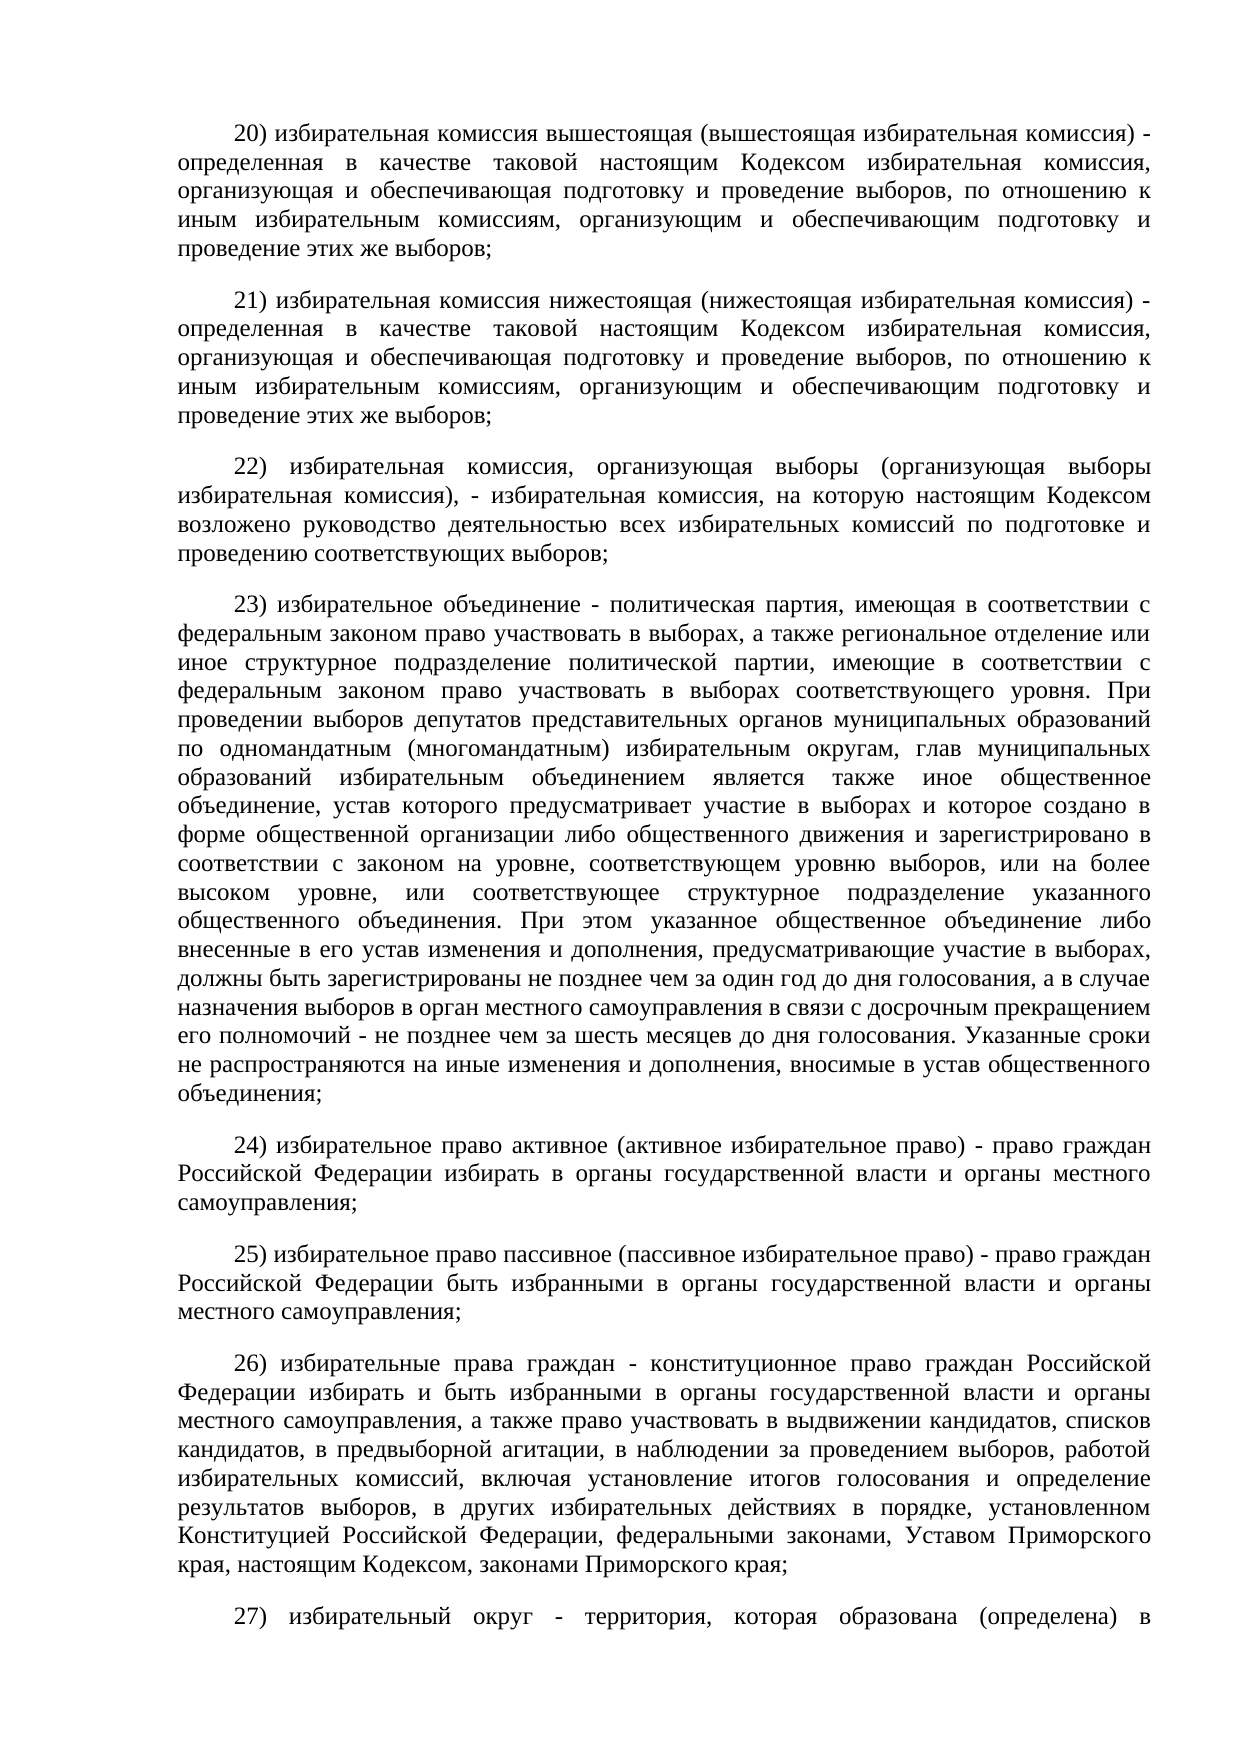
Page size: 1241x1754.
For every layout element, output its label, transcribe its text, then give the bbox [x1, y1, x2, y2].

text 20) избирательная комиссия вышестоящая (вышестоящая избирательная комиссия) - определенная в качестве таковой настоящим Кодексом избирательная комиссия, организующая и обеспечивающая подготовку и проведение выборов, по отношению к иным избирательным комиссиям, организующим и обеспечивающим подготовку и проведение этих же выборов; [177, 118, 1152, 262]
text 25) избирательное право пассивное (пассивное избирательное право) - право граждан Российской Федерации быть избранными в органы государственной власти и органы местного самоуправления; [177, 1239, 1152, 1325]
text 21) избирательная комиссия нижестоящая (нижестоящая избирательная комиссия) - определенная в качестве таковой настоящим Кодексом избирательная комиссия, организующая и обеспечивающая подготовку и проведение выборов, по отношению к иным избирательным комиссиям, организующим и обеспечивающим подготовку и проведение этих же выборов; [177, 285, 1152, 428]
text 23) избирательное объединение - политическая партия, имеющая в соответствии с федеральным законом право участвовать в выборах, а также региональное отделение или иное структурное подразделение политической партии, имеющие в соответствии с федеральным законом право участвовать в выборах соответствующего уровня. При проведении выборов депутатов представительных органов муниципальных образований по одномандатным (многомандатным) избирательным округам, глав муниципальных образований избирательным объединением является также иное общественное объединение, устав которого предусматривает участие в выборах и которое создано в форме общественной организации либо общественного движения и зарегистрировано в соответствии с законом на уровне, соответствующем уровню выборов, или на более высоком уровне, или соответствующее структурное подразделение указанного общественного объединения. При этом указанное общественное объединение либо внесенные в его устав изменения и дополнения, предусматривающие участие в выборах, должны быть зарегистрированы не позднее чем за один год до дня голосования, а в случае назначения выборов в орган местного самоуправления в связи с досрочным прекращением его полномочий - не позднее чем за шесть месяцев до дня голосования. Указанные сроки не распространяются на иные изменения и дополнения, вносимые в устав общественного объединения; [177, 589, 1152, 1107]
text 26) избирательные права граждан - конституционное право граждан Российской Федерации избирать и быть избранными в органы государственной власти и органы местного самоуправления, а также право участвовать в выдвижении кандидатов, списков кандидатов, в предвыборной агитации, в наблюдении за проведением выборов, работой избирательных комиссий, включая установление итогов голосования и определение результатов выборов, в других избирательных действиях в порядке, установленном Конституцией Российской Федерации, федеральными законами, Уставом Приморского края, настоящим Кодексом, законами Приморского края; [177, 1348, 1152, 1578]
text 22) избирательная комиссия, организующая выборы (организующая выборы избирательная комиссия), - избирательная комиссия, на которую настоящим Кодексом возложено руководство деятельностью всех избирательных комиссий по подготовке и проведению соответствующих выборов; [177, 451, 1152, 566]
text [177, 1601, 1152, 1630]
text 24) избирательное право активное (активное избирательное право) - право граждан Российской Федерации избирать в органы государственной власти и органы местного самоуправления; [177, 1130, 1152, 1216]
